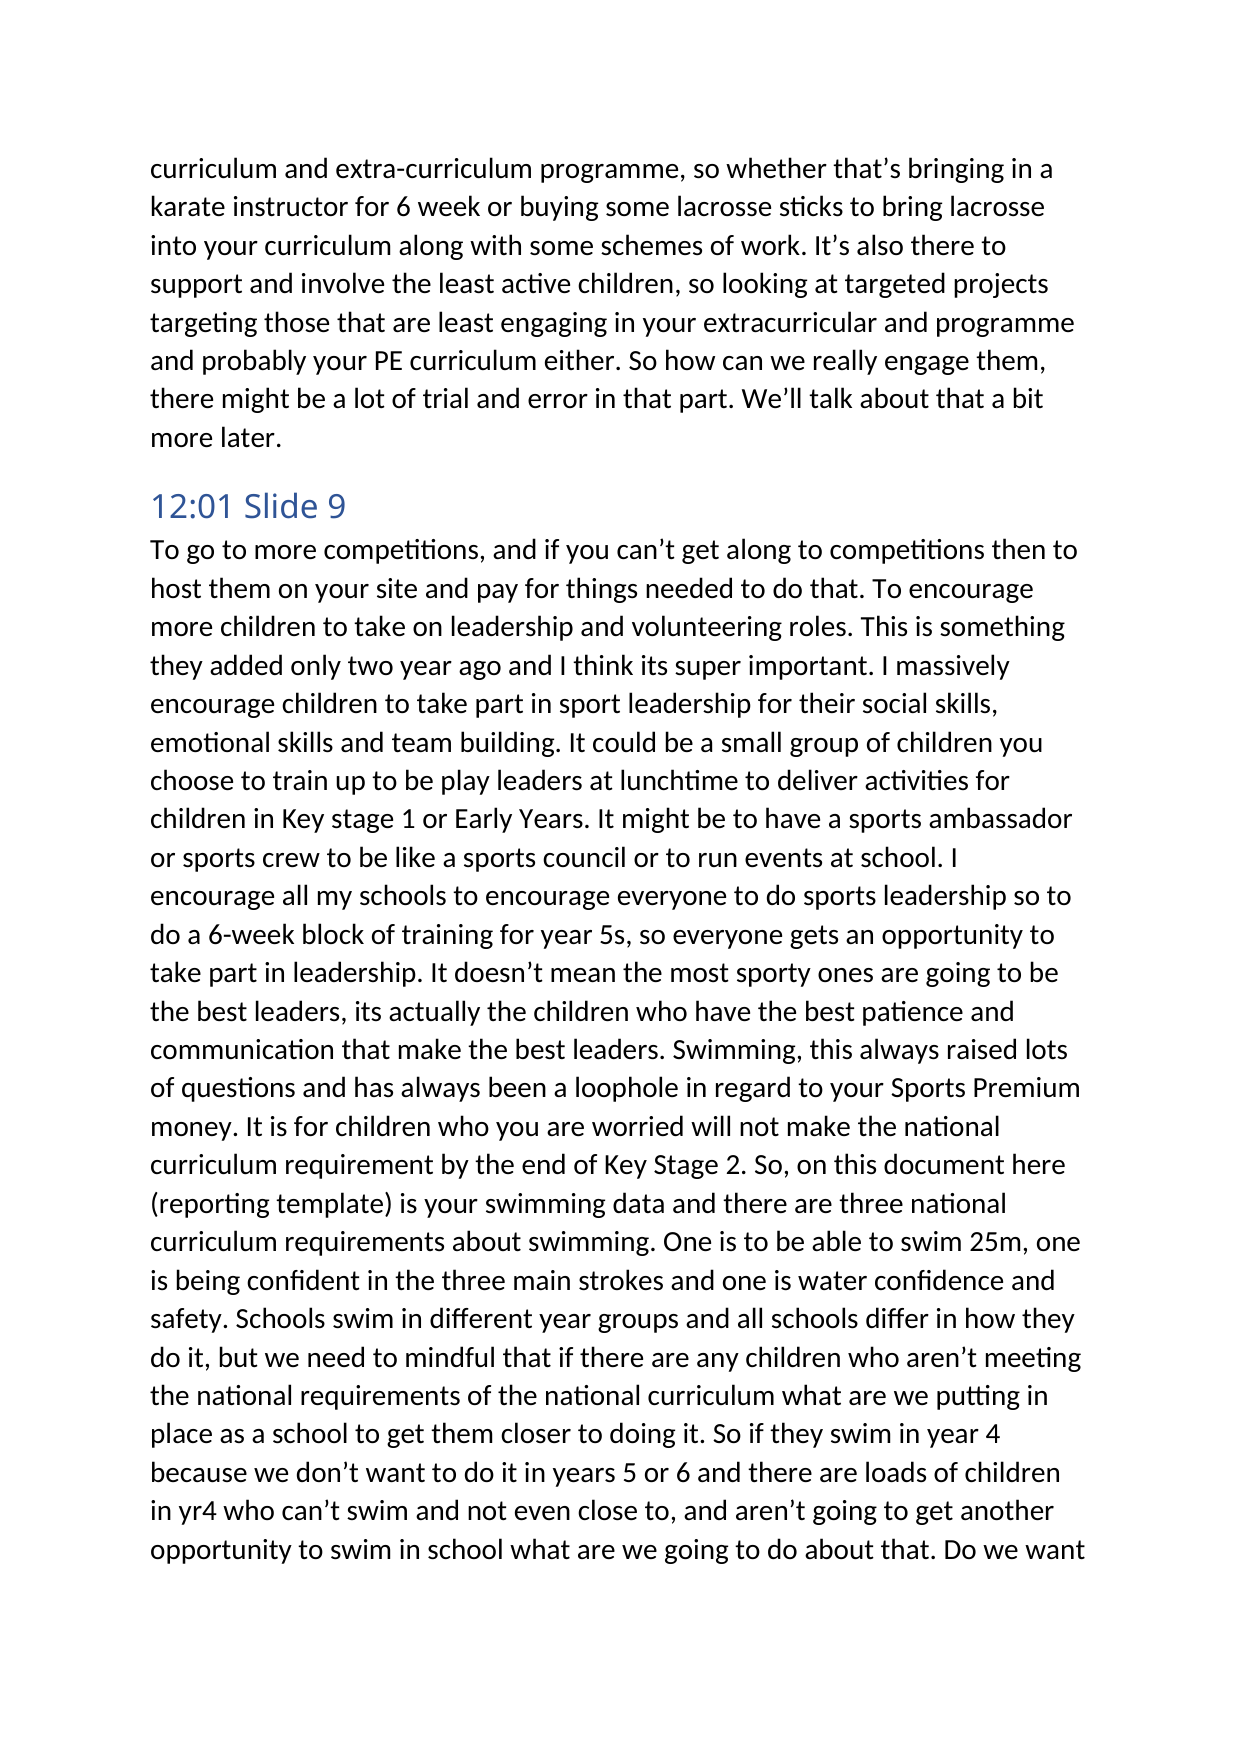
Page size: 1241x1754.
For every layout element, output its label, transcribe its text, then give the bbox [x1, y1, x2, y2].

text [150, 531, 1090, 1566]
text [150, 150, 1090, 455]
subtitle 12:01 Slide 9 [150, 482, 1090, 528]
